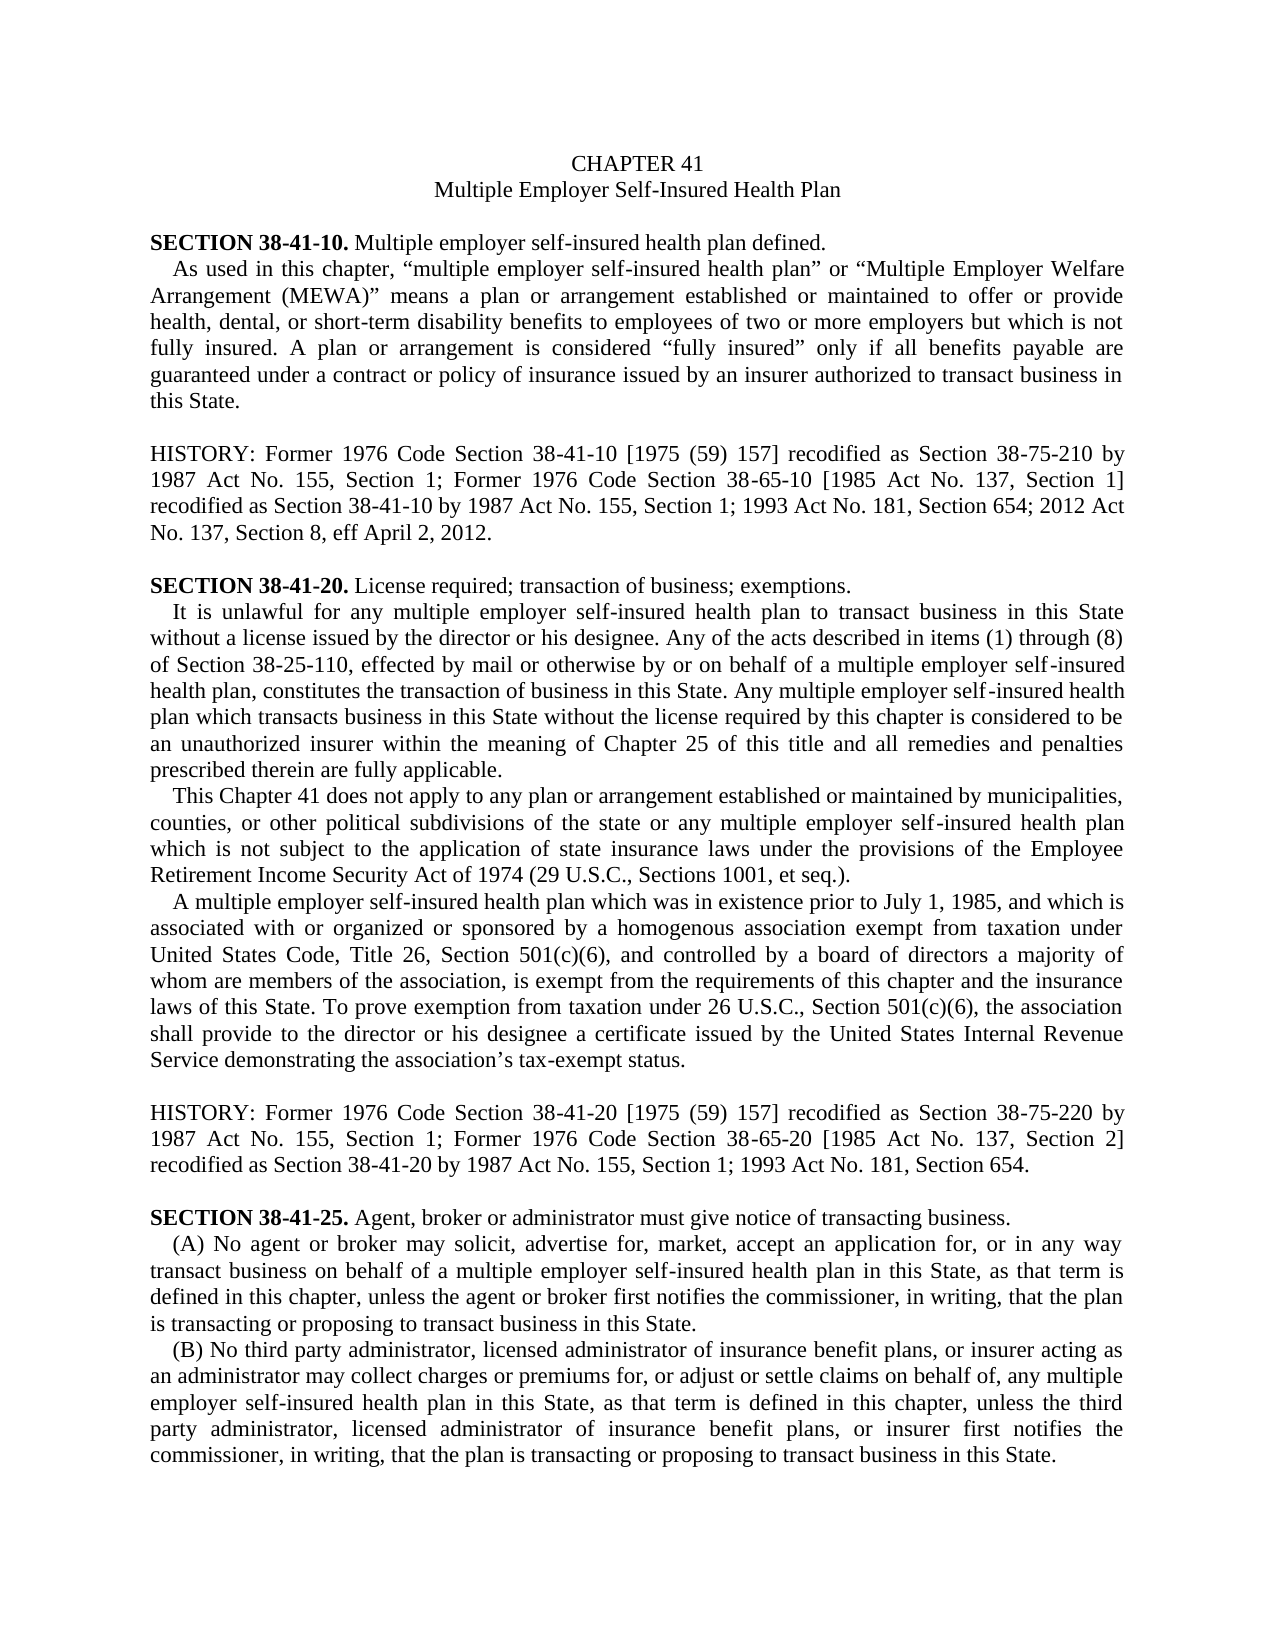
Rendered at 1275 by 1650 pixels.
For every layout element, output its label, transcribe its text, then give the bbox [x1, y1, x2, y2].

text HISTORY: Former 1976 Code Section 38-41-20 [1975 (59) 157] recodified as Section 38-75-220 by 1987 Act No. 155, Section 1; Former 1976 Code Section 38-65-20 [1985 Act No. 137, Section 2] recodified as Section 38-41-20 by 1987 Act No. 155, Section 1; 1993 Act No. 181, Section 654. [150, 1099, 1125, 1178]
text As used in this chapter, “multiple employer self-insured health plan” or “Multiple Employer Welfare Arrangement (MEWA)” means a plan or arrangement established or maintained to offer or provide health, dental, or short-term disability benefits to employees of two or more employers but which is not fully insured. A plan or arrangement is considered “fully insured” only if all benefits payable are guaranteed under a contract or policy of insurance issued by an insurer authorized to transact business in this State. [150, 255, 1125, 413]
text This Chapter 41 does not apply to any plan or arrangement established or maintained by municipalities, counties, or other political subdivisions of the state or any multiple employer self-insured health plan which is not subject to the application of state insurance laws under the provisions of the Employee Retirement Income Security Act of 1974 (29 U.S.C., Sections 1001, et seq.). [150, 782, 1125, 888]
text HISTORY: Former 1976 Code Section 38-41-10 [1975 (59) 157] recodified as Section 38-75-210 by 1987 Act No. 155, Section 1; Former 1976 Code Section 38-65-10 [1985 Act No. 137, Section 1] recodified as Section 38-41-10 by 1987 Act No. 155, Section 1; 1993 Act No. 181, Section 654; 2012 Act No. 137, Section 8, eff April 2, 2012. [150, 440, 1125, 545]
text It is unlawful for any multiple employer self-insured health plan to transact business in this State without a license issued by the director or his designee. Any of the acts described in items (1) through (8) of Section 38-25-110, effected by mail or otherwise by or on behalf of a multiple employer self-insured health plan, constitutes the transaction of business in this State. Any multiple employer self-insured health plan which transacts business in this State without the license required by this chapter is considered to be an unauthorized insurer within the meaning of Chapter 25 of this title and all remedies and penalties prescribed therein are fully applicable. [150, 598, 1125, 782]
text (B) No third party administrator, licensed administrator of insurance benefit plans, or insurer acting as an administrator may collect charges or premiums for, or adjust or settle claims on behalf of, any multiple employer self-insured health plan in this State, as that term is defined in this chapter, unless the third party administrator, licensed administrator of insurance benefit plans, or insurer first notifies the commissioner, in writing, that the plan is transacting or proposing to transact business in this State. [150, 1336, 1125, 1468]
text Multiple Employer Self-Insured Health Plan [150, 176, 1125, 203]
text (A) No agent or broker may solicit, advertise for, market, accept an application for, or in any way transact business on behalf of a multiple employer self-insured health plan in this State, as that term is defined in this chapter, unless the agent or broker first notifies the commissioner, in writing, that the plan is transacting or proposing to transact business in this State. [150, 1231, 1125, 1336]
text SECTION 38-41-20. License required; transaction of business; exemptions. [150, 572, 1125, 598]
text A multiple employer self-insured health plan which was in existence prior to July 1, 1985, and which is associated with or organized or sponsored by a homogenous association exempt from taxation under United States Code, Title 26, Section 501(c)(6), and controlled by a board of directors a majority of whom are members of the association, is exempt from the requirements of this chapter and the insurance laws of this State. To prove exemption from taxation under 26 U.S.C., Section 501(c)(6), the association shall provide to the director or his designee a certificate issued by the United States Internal Revenue Service demonstrating the association’s tax-exempt status. [150, 888, 1125, 1072]
text CHAPTER 41 [150, 150, 1125, 176]
text SECTION 38-41-25. Agent, broker or administrator must give notice of transacting business. [150, 1204, 1125, 1231]
text SECTION 38-41-10. Multiple employer self-insured health plan defined. [150, 229, 1125, 255]
